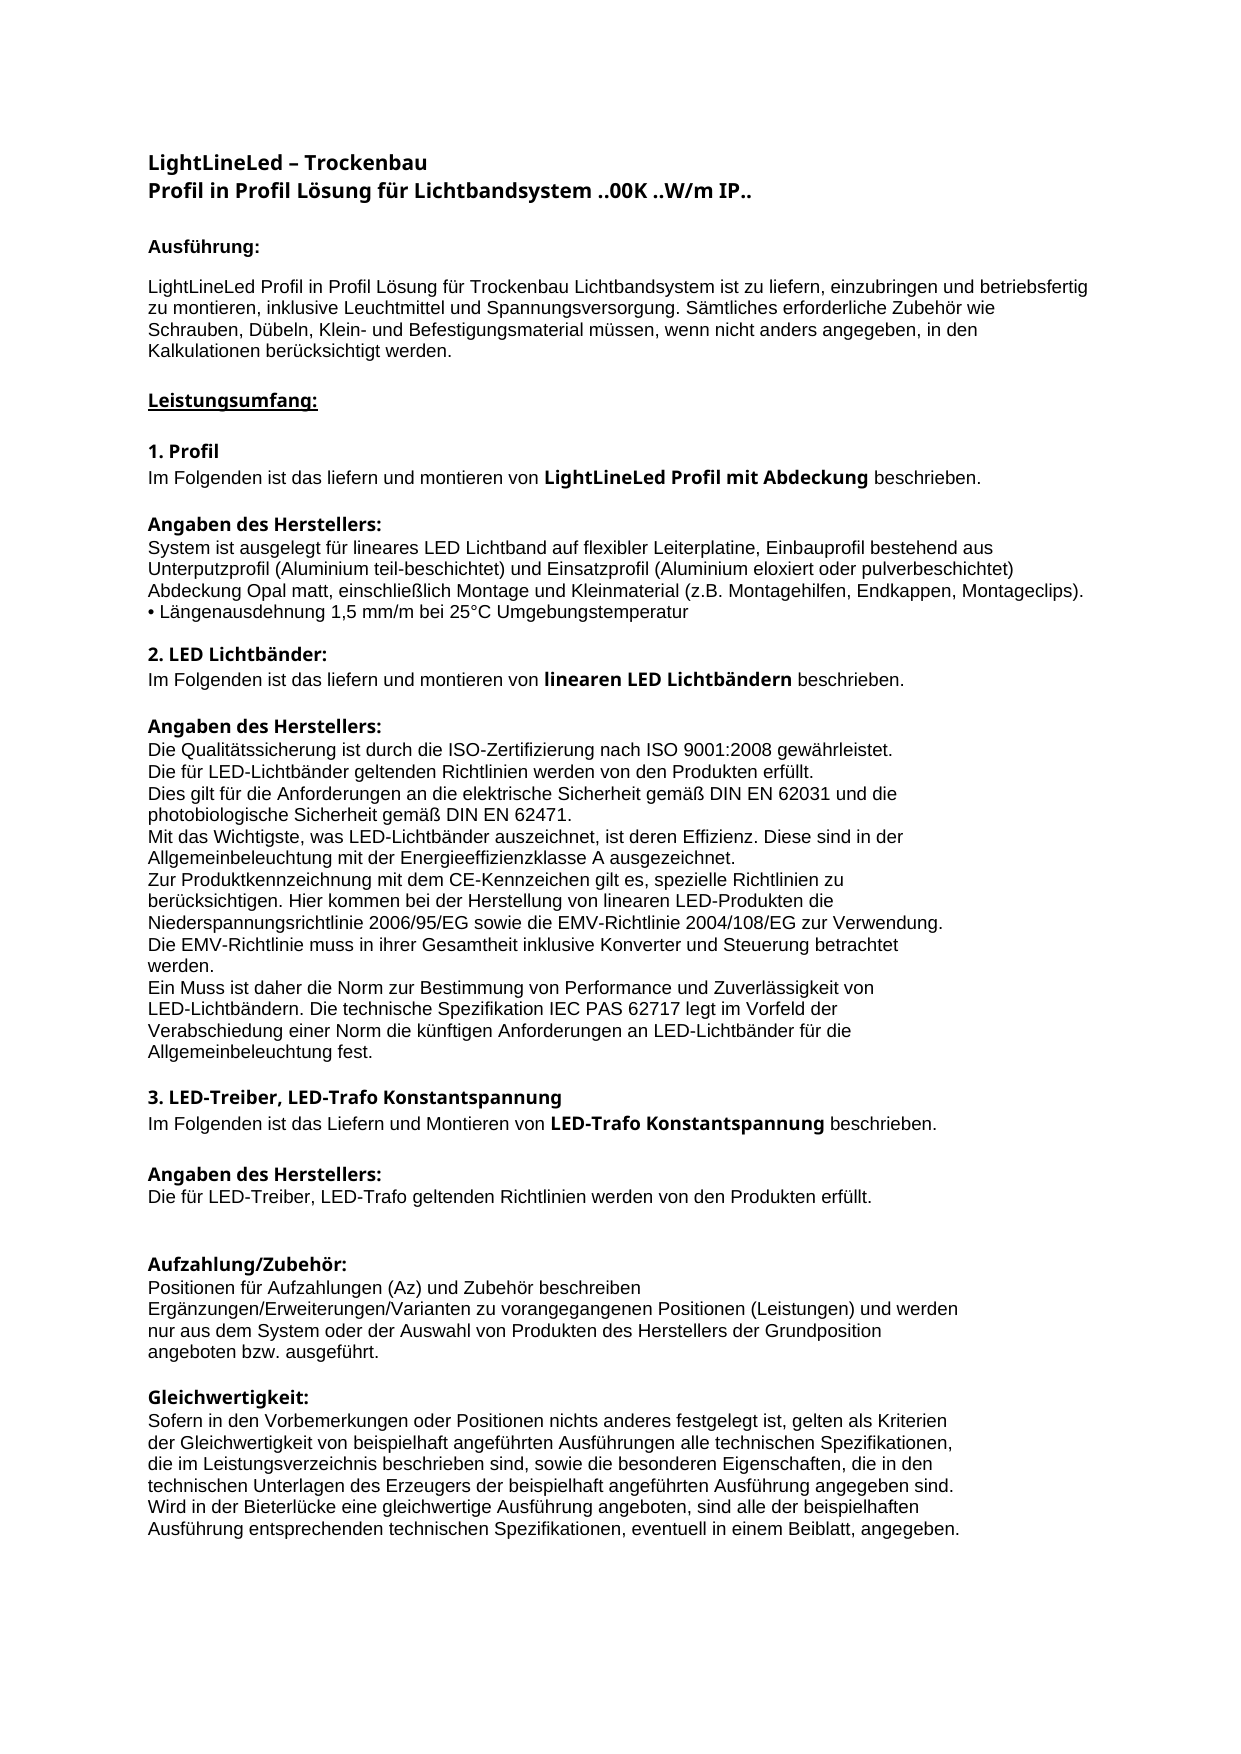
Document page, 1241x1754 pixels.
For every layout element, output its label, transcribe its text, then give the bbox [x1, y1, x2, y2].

text Leistungsumfang: [148, 387, 1093, 413]
text Die Qualitätssicherung ist durch die ISO-Zertifizierung nach ISO 9001:2008 gewährleistet. [148, 739, 1093, 761]
text Dies gilt für die Anforderungen an die elektrische Sicherheit gemäß DIN EN 62031 und die [148, 782, 1093, 804]
text 1. Profil [148, 438, 1093, 464]
text werden. [148, 955, 1093, 976]
text Positionen für Aufzahlungen (Az) und Zubehör beschreiben [148, 1277, 1093, 1298]
text Aufzahlung/Zubehör: [148, 1251, 1093, 1277]
text Zur Produktkennzeichnung mit dem CE-Kennzeichen gilt es, spezielle Richtlinien zu [148, 869, 1093, 890]
text Profil in Profil Lösung für Lichtbandsystem ..00K ..W/m IP.. [148, 176, 1093, 204]
text Allgemeinbeleuchtung fest. [148, 1041, 1093, 1063]
text Angaben des Herstellers: [148, 511, 1093, 537]
text die im Leistungsverzeichnis beschrieben sind, sowie die besonderen Eigenschaften, die in den [148, 1453, 1093, 1474]
text Angaben des Herstellers: [148, 1161, 1093, 1186]
text Ausführung: [148, 236, 1093, 257]
text Ausführung entsprechenden technischen Spezifikationen, eventuell in einem Beiblatt, angegeben. [148, 1518, 1093, 1539]
text Ein Muss ist daher die Norm zur Bestimmung von Performance und Zuverlässigkeit von [148, 976, 1093, 998]
text Gleichwertigkeit: [148, 1384, 1093, 1410]
text Die EMV-Richtlinie muss in ihrer Gesamtheit inklusive Konverter und Steuerung betrachtet [148, 933, 1093, 955]
text der Gleichwertigkeit von beispielhaft angeführten Ausführungen alle technischen Spezifikationen, [148, 1431, 1093, 1453]
text Die für LED-Lichtbänder geltenden Richtlinien werden von den Produkten erfüllt. [148, 761, 1093, 782]
text 3. LED-Treiber, LED-Trafo Konstantspannung [148, 1084, 1093, 1110]
text Im Folgenden ist das liefern und montieren von LightLineLed Profil mit Abdeckung beschrieben. [148, 464, 1093, 489]
text 2. LED Lichtbänder: [148, 641, 1093, 667]
text Im Folgenden ist das liefern und montieren von linearen LED Lichtbändern beschrieben. [148, 667, 1093, 692]
text Im Folgenden ist das Liefern und Montieren von LED-Trafo Konstantspannung beschrieben. [148, 1110, 1093, 1135]
text Verabschiedung einer Norm die künftigen Anforderungen an LED-Lichtbänder für die [148, 1019, 1093, 1041]
text Sofern in den Vorbemerkungen oder Positionen nichts anderes festgelegt ist, gelten als Kriterien [148, 1410, 1093, 1431]
text LightLineLed – Trockenbau [148, 148, 1093, 176]
text nur aus dem System oder der Auswahl von Produkten des Herstellers der Grundposition [148, 1320, 1093, 1341]
text Allgemeinbeleuchtung mit der Energieeffizienzklasse A ausgezeichnet. [148, 847, 1093, 869]
text Ergänzungen/Erweiterungen/Varianten zu vorangegangenen Positionen (Leistungen) und werden [148, 1298, 1093, 1320]
text LED-Lichtbändern. Die technische Spezifikation IEC PAS 62717 legt im Vorfeld der [148, 998, 1093, 1019]
text berücksichtigen. Hier kommen bei der Herstellung von linearen LED-Produkten die [148, 890, 1093, 912]
text Mit das Wichtigste, was LED-Lichtbänder auszeichnet, ist deren Effizienz. Diese sind in der [148, 826, 1093, 847]
text Die für LED-Treiber, LED-Trafo geltenden Richtlinien werden von den Produkten erfüllt. [148, 1186, 1093, 1208]
text • Längenausdehnung 1,5 mm/m bei 25°C Umgebungstemperatur [148, 601, 1093, 623]
text Niederspannungsrichtlinie 2006/95/EG sowie die EMV-Richtlinie 2004/108/EG zur Verwendung. [148, 912, 1093, 933]
text technischen Unterlagen des Erzeugers der beispielhaft angeführten Ausführung angegeben sind. [148, 1474, 1093, 1496]
text photobiologische Sicherheit gemäß DIN EN 62471. [148, 804, 1093, 826]
text angeboten bzw. ausgeführt. [148, 1341, 1093, 1363]
text Wird in der Bieterlücke eine gleichwertige Ausführung angeboten, sind alle der beispielhaften [148, 1496, 1093, 1518]
text LightLineLed Profil in Profil Lösung für Trockenbau Lichtbandsystem ist zu liefern, einzubringen und betriebsfertig zu montieren, inklusive Leuchtmittel und Spannungsversorgung. Sämtliches erforderliche Zubehör wie Schrauben, Dübeln, Klein- und Befestigungsmaterial müssen, wenn nicht anders angegeben, in den Kalkulationen berücksichtigt werden. [148, 276, 1093, 362]
text Angaben des Herstellers: [148, 714, 1093, 739]
text System ist ausgelegt für lineares LED Lichtband auf flexibler Leiterplatine, Einbauprofil bestehend aus Unterputzprofil (Aluminium teil-beschichtet) und Einsatzprofil (Aluminium eloxiert oder pulverbeschichtet) Abdeckung Opal matt, einschließlich Montage und Kleinmaterial (z.B. Montagehilfen, Endkappen, Montageclips). [148, 537, 1093, 601]
